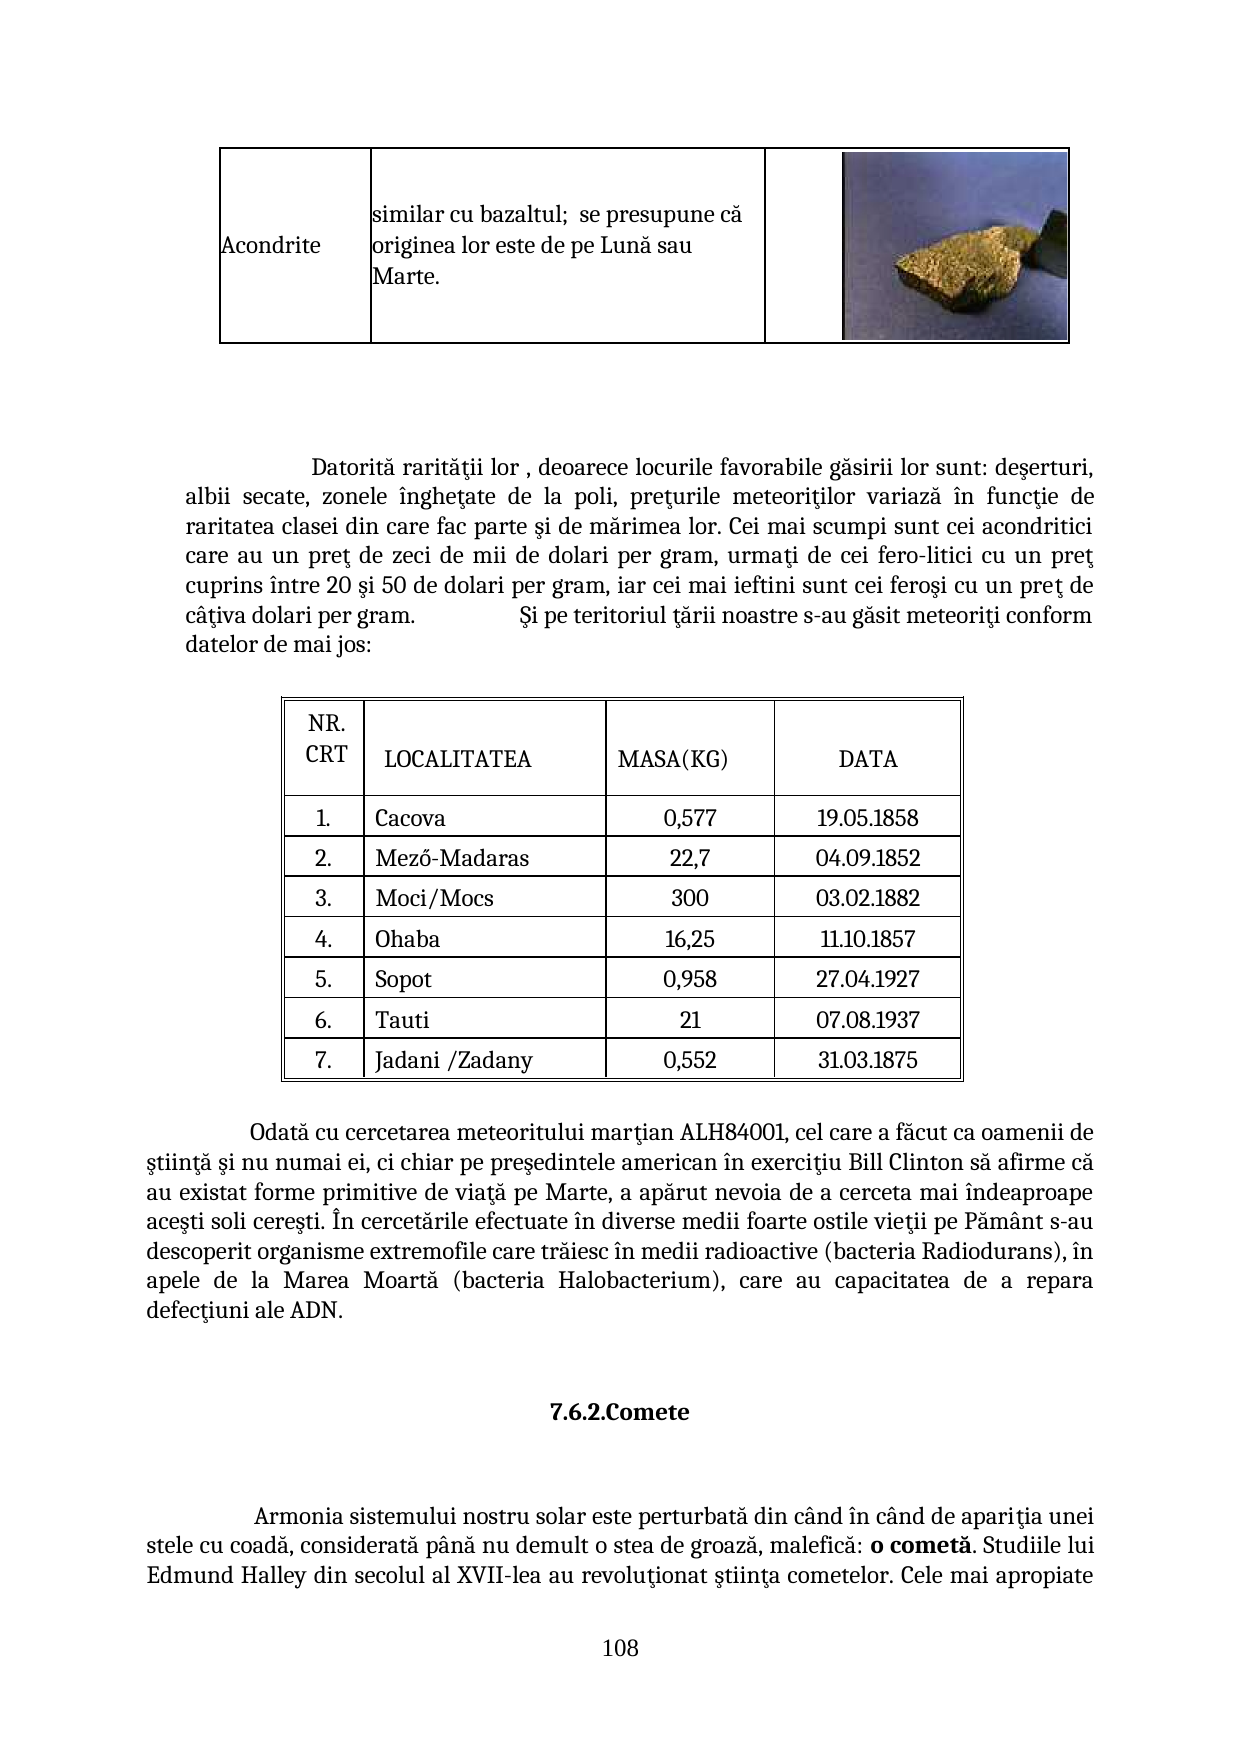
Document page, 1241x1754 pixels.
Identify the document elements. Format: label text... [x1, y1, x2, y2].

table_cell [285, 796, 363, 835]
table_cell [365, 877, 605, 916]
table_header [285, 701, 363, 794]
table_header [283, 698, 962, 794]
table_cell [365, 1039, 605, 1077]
text Odată cu cercetarea meteoritului marţian ALH84001, cel care a făcut ca oamenii de ştiinţă şi nu numai ei, ci chiar pe preşedintele american în exerciţiu Bill Clinton să afirme că au existat forme primitive de viaţă pe Marte, a apărut nevoia de a cerceta mai îndeaproape aceşti soli cereşti. În cercetările efectuate în diverse medii foarte ostile vieţii pe Pământ s-au descoperit organisme extremofile care trăiesc în medii radioactive (bacteria Radiodurans), în apele de la Marea Moartă (bacteria Halobacterium), care au capacitatea de a repara defecţiuni ale ADN. [146, 1118, 1095, 1324]
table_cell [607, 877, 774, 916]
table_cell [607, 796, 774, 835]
subtitle 7.6.2.Comete [203, 1398, 1037, 1427]
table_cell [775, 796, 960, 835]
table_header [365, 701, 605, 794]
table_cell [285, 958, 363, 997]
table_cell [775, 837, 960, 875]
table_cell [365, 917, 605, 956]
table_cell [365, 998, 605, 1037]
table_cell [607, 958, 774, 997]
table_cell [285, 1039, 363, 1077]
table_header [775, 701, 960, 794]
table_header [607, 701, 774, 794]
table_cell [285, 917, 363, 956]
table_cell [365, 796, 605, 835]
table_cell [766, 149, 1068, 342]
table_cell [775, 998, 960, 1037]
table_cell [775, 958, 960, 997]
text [146, 1502, 1095, 1590]
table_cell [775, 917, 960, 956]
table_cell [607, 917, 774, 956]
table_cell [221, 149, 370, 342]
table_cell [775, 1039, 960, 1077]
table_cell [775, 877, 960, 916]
text Datorită rarităţii lor , deoarece locurile favorabile găsirii lor sunt: deşerturi, albii secate, zonele îngheţate de la poli, preţurile meteoriţilor variază în funcţie de raritatea clasei din care fac parte şi de mărimea lor. Cei mai scumpi sunt cei acondritici care au un preţ de zeci de mii de dolari per gram, urmaţi de cei fero-litici cu un preţ cuprins între 20 şi 50 de dolari per gram, iar cei mai ieftini sunt cei feroşi cu un preţ de câţiva dolari per gram. Şi pe teritoriul ţării noastre s-au găsit meteoriţi conform datelor de mai jos: [184, 453, 1095, 659]
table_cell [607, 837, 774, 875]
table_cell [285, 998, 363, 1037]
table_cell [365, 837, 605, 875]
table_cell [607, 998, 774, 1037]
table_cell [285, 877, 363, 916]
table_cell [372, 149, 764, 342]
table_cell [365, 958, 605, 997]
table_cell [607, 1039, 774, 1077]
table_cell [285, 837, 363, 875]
picture [841, 151, 1068, 340]
